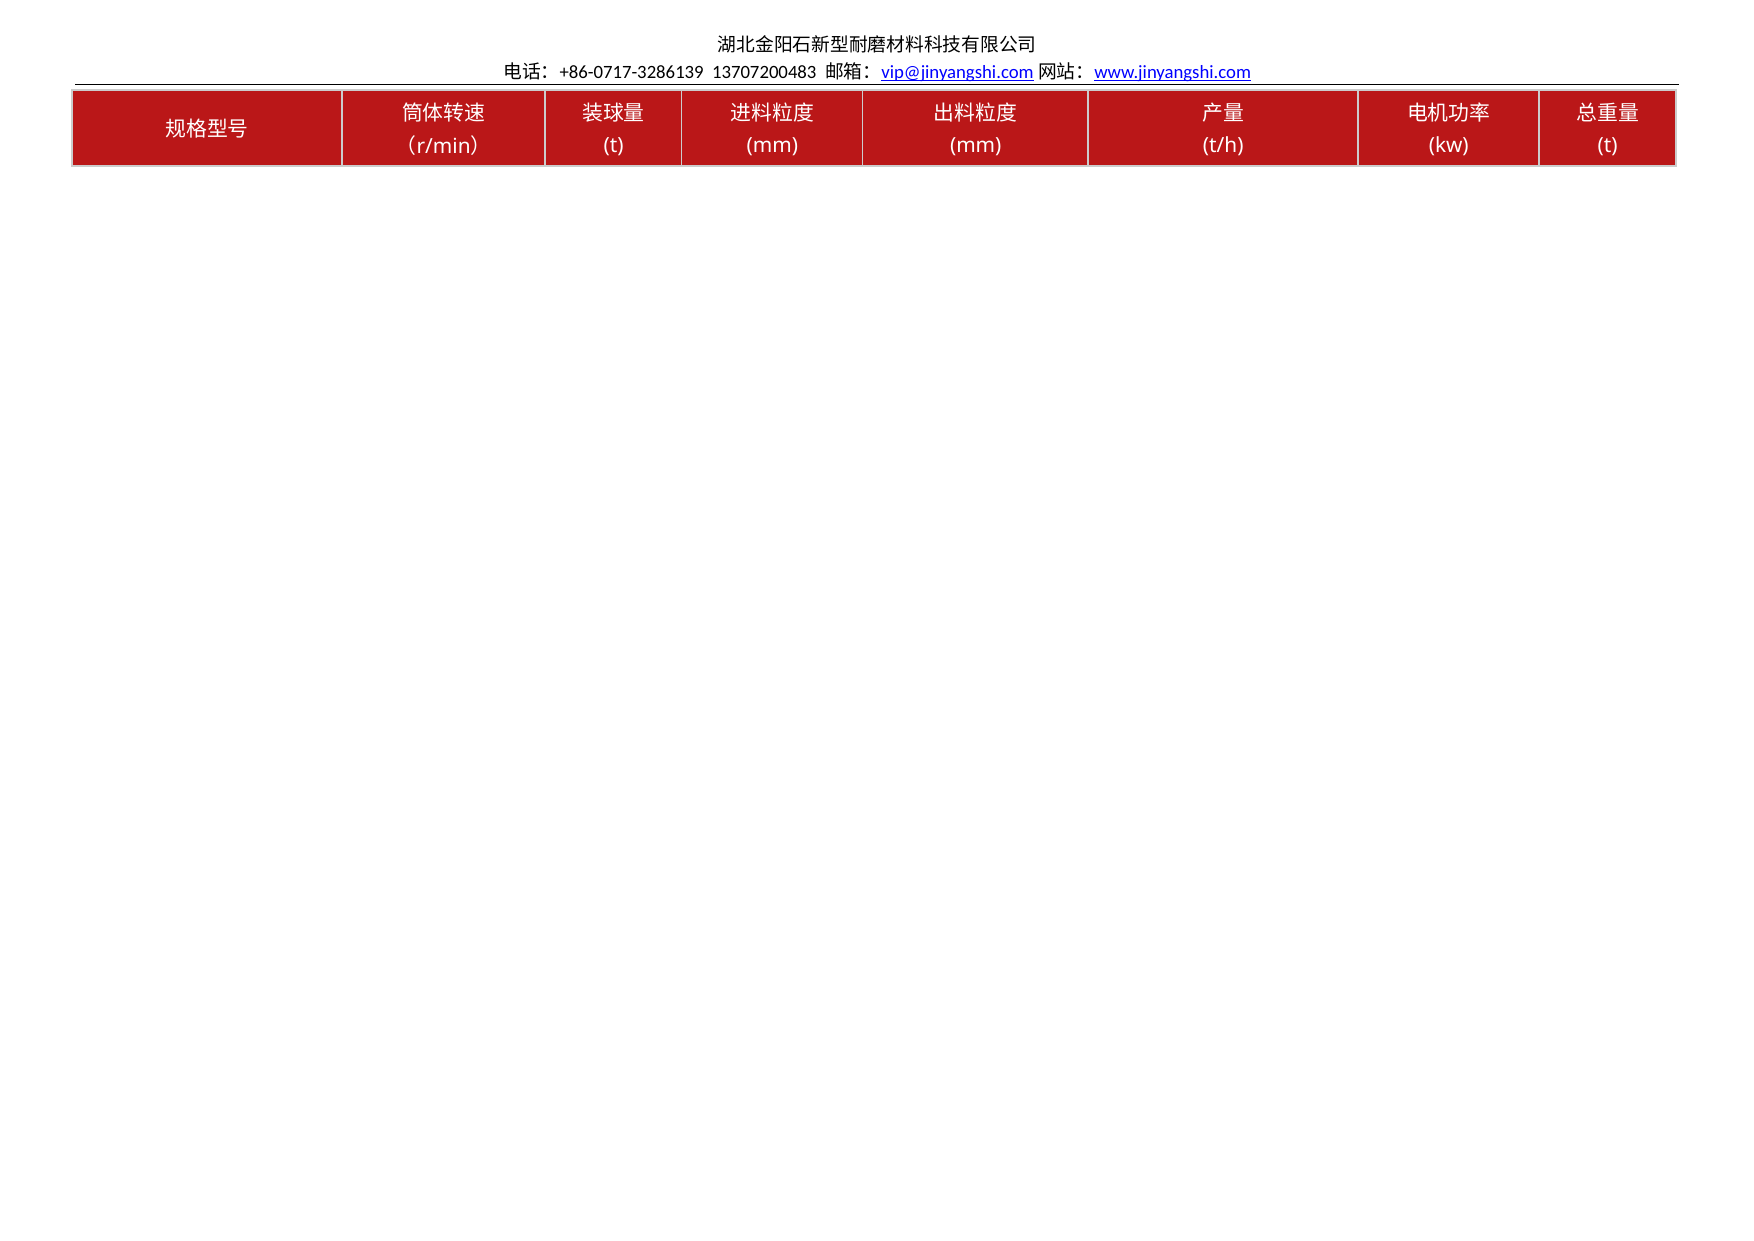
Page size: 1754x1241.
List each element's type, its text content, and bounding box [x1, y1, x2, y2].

table_header 筒体转速 （r/min） [343, 91, 544, 165]
table_header 电机功率 (kw) [1359, 91, 1538, 165]
table_header 总重量 (t) [1540, 91, 1675, 165]
table_header 装球量 (t) [546, 91, 681, 165]
table_header 规格型号 [73, 91, 341, 165]
table_header 产量 (t/h) [1089, 91, 1357, 165]
table_header 进料粒度 (mm) [682, 91, 862, 165]
table_header 出料粒度 (mm) [863, 91, 1087, 165]
